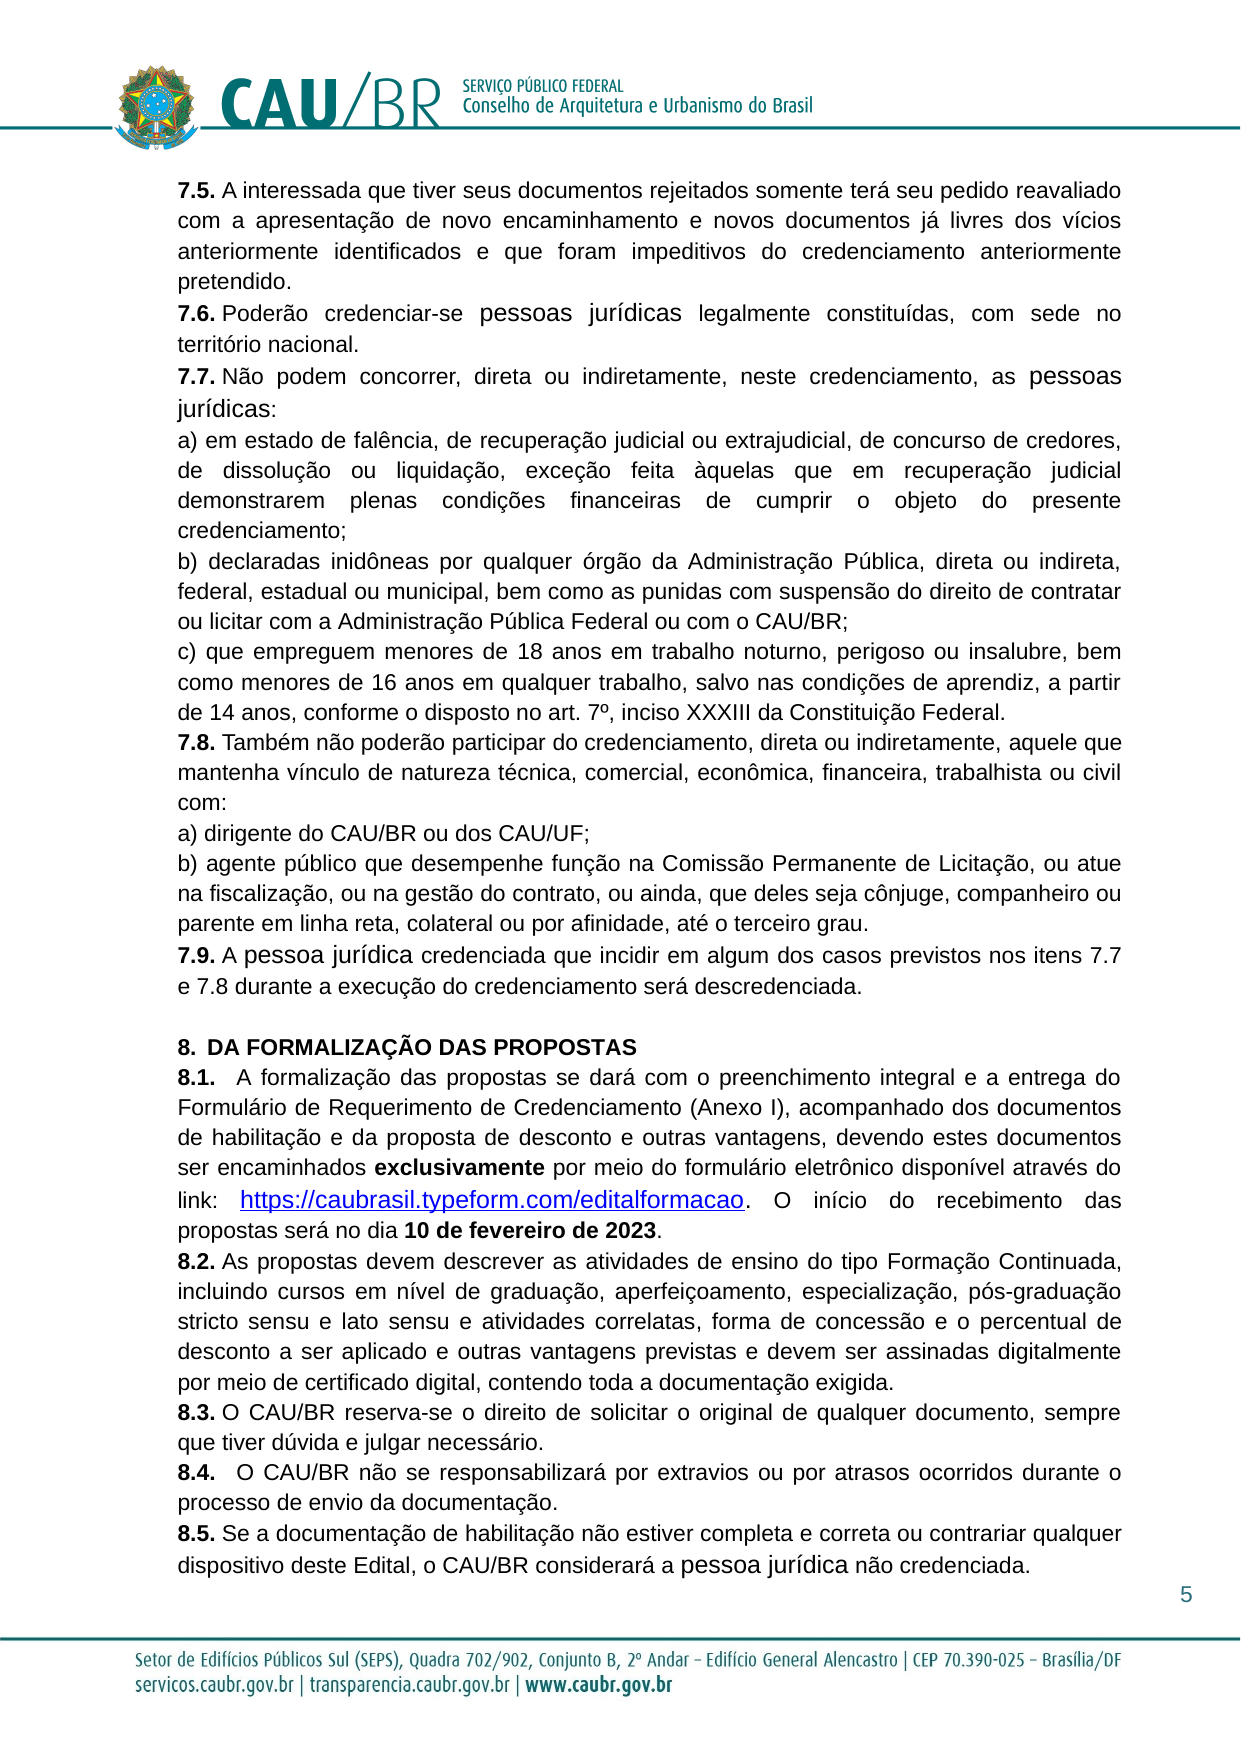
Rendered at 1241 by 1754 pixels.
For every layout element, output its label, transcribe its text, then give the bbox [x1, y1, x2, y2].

list As propostas devem descrever as atividades de ensino do tipo Formação Continuada, incluindo cursos em nível de graduação, aperfeiçoamento, especialização, pós-graduação stricto sensu e lato sensu e atividades correlatas, forma de concessão e o percentual de desconto a ser aplicado e outras vantagens previstas e devem ser assinadas digitalmente por meio de certificado digital, contendo toda a documentação exigida. [177, 1248, 1122, 1395]
picture [0, 0, 1241, 178]
list A interessada que tiver seus documentos rejeitados somente terá seu pedido reavaliado com a apresentação de novo encaminhamento e novos documentos já livres dos vícios anteriormente identificados e que foram impeditivos do credenciamento anteriormente pretendido. [177, 177, 1122, 294]
list A pessoa jurídica credenciada que incidir em algum dos casos previstos nos itens 7.7 e 7.8 durante a execução do credenciamento será descredenciada. [177, 940, 1122, 999]
list A formalização das propostas se dará com o preenchimento integral e a entrega do Formulário de Requerimento de Credenciamento (Anexo I), acompanhado dos documentos de habilitação e da proposta de desconto e outras vantagens, devendo estes documentos ser encaminhados exclusivamente por meio do formulário eletrônico disponível através do link: https://caubrasil.typeform.com/editalformacao. O início do recebimento das propostas será no dia 10 de fevereiro de 2023. [177, 1064, 1122, 1244]
list Se a documentação de habilitação não estiver completa e correta ou contrariar qualquer dispositivo deste Edital, o CAU/BR considerará a pessoa jurídica não credenciada. [177, 1519, 1122, 1579]
text a) dirigente do CAU/BR ou dos CAU/UF; [177, 819, 1122, 846]
list c) que empreguem menores de 18 anos em trabalho noturno, perigoso ou insalubre, bem como menores de 16 anos em qualquer trabalho, salvo nas condições de aprendiz, a partir de 14 anos, conforme o disposto no art. 7º, inciso XXXIII da Constituição Federal. [177, 638, 1122, 725]
list O CAU/BR reserva-se o direito de solicitar o original de qualquer documento, sempre que tiver dúvida e julgar necessário. [177, 1399, 1122, 1455]
list b) declaradas inidôneas por qualquer órgão da Administração Pública, direta ou indireta, federal, estadual ou municipal, bem como as punidas com suspensão do direito de contratar ou licitar com a Administração Pública Federal ou com o CAU/BR; [177, 548, 1122, 634]
text b) agente público que desempenhe função na Comissão Permanente de Licitação, ou atue na fiscalização, ou na gestão do contrato, ou ainda, que deles seja cônjuge, companheiro ou parente em linha reta, colateral ou por afinidade, até o terceiro grau. [177, 850, 1122, 937]
list Poderão credenciar-se pessoas jurídicas legalmente constituídas, com sede no território nacional. [177, 298, 1122, 357]
list Também não poderão participar do credenciamento, direta ou indiretamente, aquele que mantenha vínculo de natureza técnica, comercial, econômica, financeira, trabalhista ou civil com: [177, 729, 1122, 816]
list O CAU/BR não se responsabilizará por extravios ou por atrasos ocorridos durante o processo de envio da documentação. [177, 1459, 1122, 1516]
list a) em estado de falência, de recuperação judicial ou extrajudicial, de concurso de credores, de dissolução ou liquidação, exceção feita àquelas que em recuperação judicial demonstrarem plenas condições financeiras de cumprir o objeto do presente credenciamento; [177, 427, 1122, 544]
list DA FORMALIZAÇÃO DAS PROPOSTAS [177, 1033, 1122, 1060]
list Não podem concorrer, direta ou indiretamente, neste credenciamento, as pessoas jurídicas: [177, 361, 1122, 423]
picture [0, 1632, 1241, 1751]
